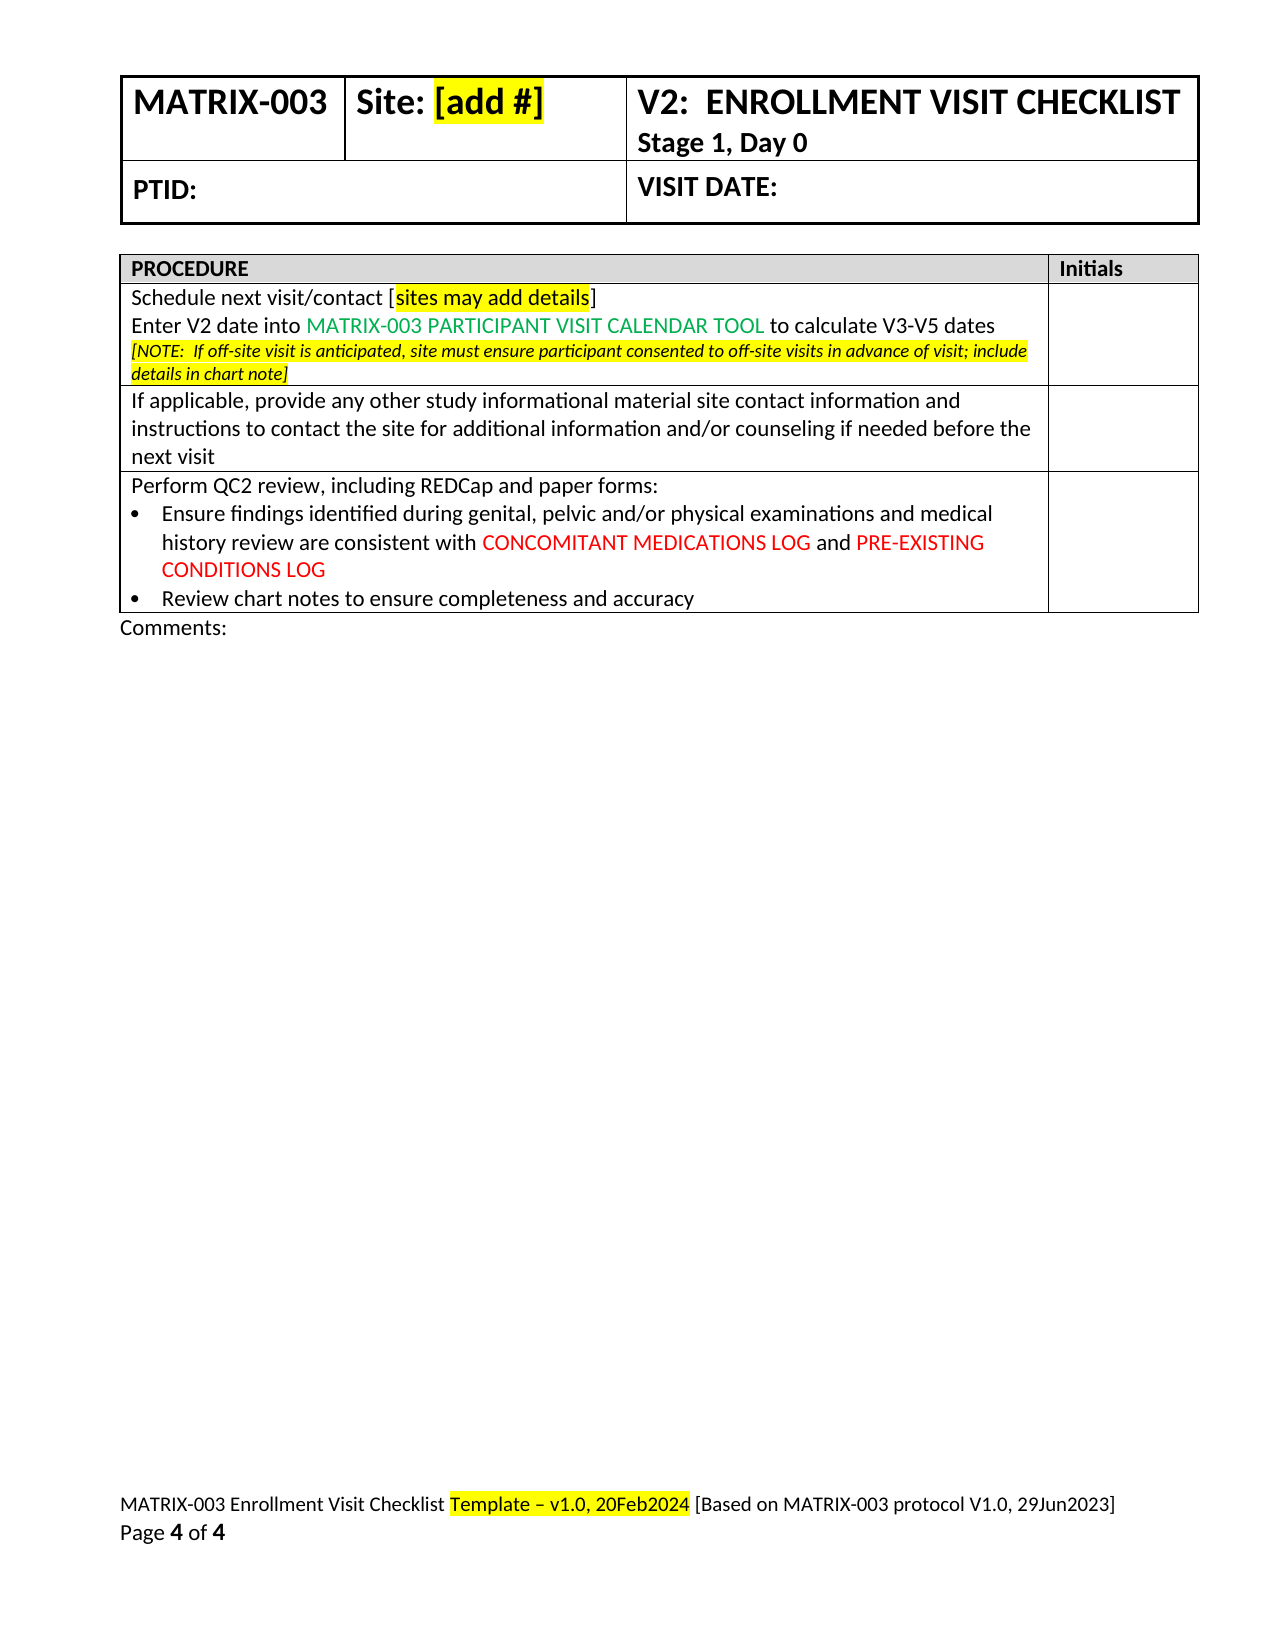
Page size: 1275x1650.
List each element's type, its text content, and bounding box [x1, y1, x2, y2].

text Comments: [120, 613, 1200, 641]
table_cell Perform QC2 review, including REDCap and paper forms: Ensure findings identified during genital, pelvic and/or physical examinations and medical history review are consistent with Concomitant Medications Log and PRE-EXISTING CONDITIONS LOG Review chart notes to ensure completeness and accuracy [121, 472, 1048, 612]
table_cell [1049, 472, 1198, 612]
table_cell [1049, 386, 1198, 471]
table_cell Schedule next visit/contact [sites may add details] Enter V2 date into MATRIX-003 Participant Visit Calendar Tool to calculate V3-V5 dates [NOTE: If off-site visit is anticipated, site must ensure participant consented to off-site visits in advance of visit; include details in chart note] [121, 284, 1048, 385]
table_header Initials [1049, 255, 1198, 282]
table_header PROCEDURE [121, 255, 1048, 282]
table_cell [1049, 284, 1198, 385]
table_cell If applicable, provide any other study informational material site contact information and instructions to contact the site for additional information and/or counseling if needed before the next visit [121, 386, 1048, 471]
